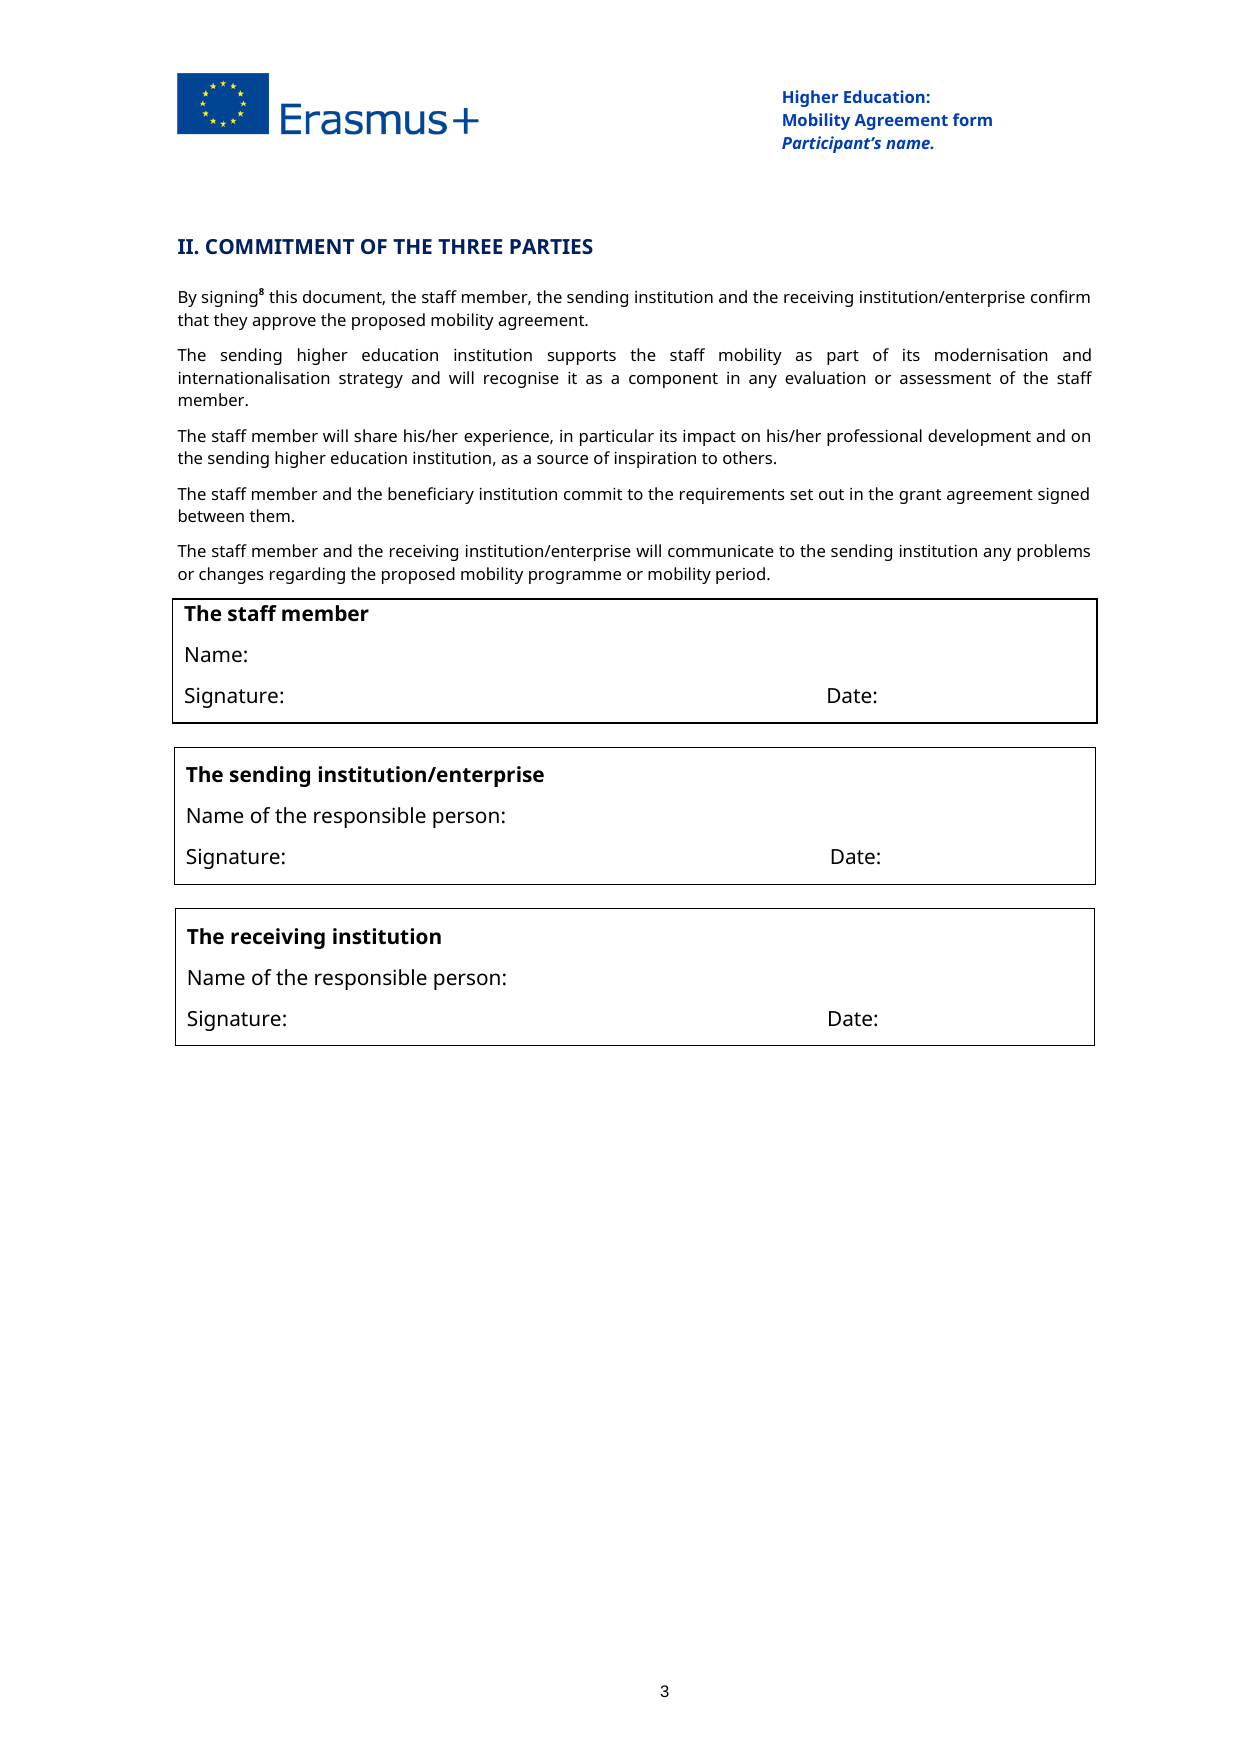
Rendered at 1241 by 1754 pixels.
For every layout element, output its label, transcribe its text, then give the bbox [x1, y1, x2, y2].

table_header The sending institution/enterprise Name of the responsible person: Signature: Date: [175, 748, 1095, 883]
picture [177, 73, 479, 135]
text The sending higher education institution supports the staff mobility as part of its modernisation and internationalisation strategy and will recognise it as a component in any evaluation or assessment of the staff member. [177, 343, 1092, 412]
table_header The receiving institution Name of the responsible person: Signature: Date: [176, 909, 1094, 1044]
text II. COMMITMENT OF THE THREE PARTIES [177, 232, 1092, 261]
text The staff member and the receiving institution/enterprise will communicate to the sending institution any problems or changes regarding the proposed mobility programme or mobility period. [177, 540, 1092, 585]
text By signing this document, the staff member, the sending institution and the receiving institution/enterprise confirm that they approve the proposed mobility agreement. [177, 286, 1092, 331]
text The staff member and the beneficiary institution commit to the requirements set out in the grant agreement signed between them. [177, 482, 1092, 527]
table_header The staff member Name: Signature: Date: [173, 600, 1096, 722]
text The staff member will share his/her experience, in particular its impact on his/her professional development and on the sending higher education institution, as a source of inspiration to others. [177, 424, 1092, 469]
